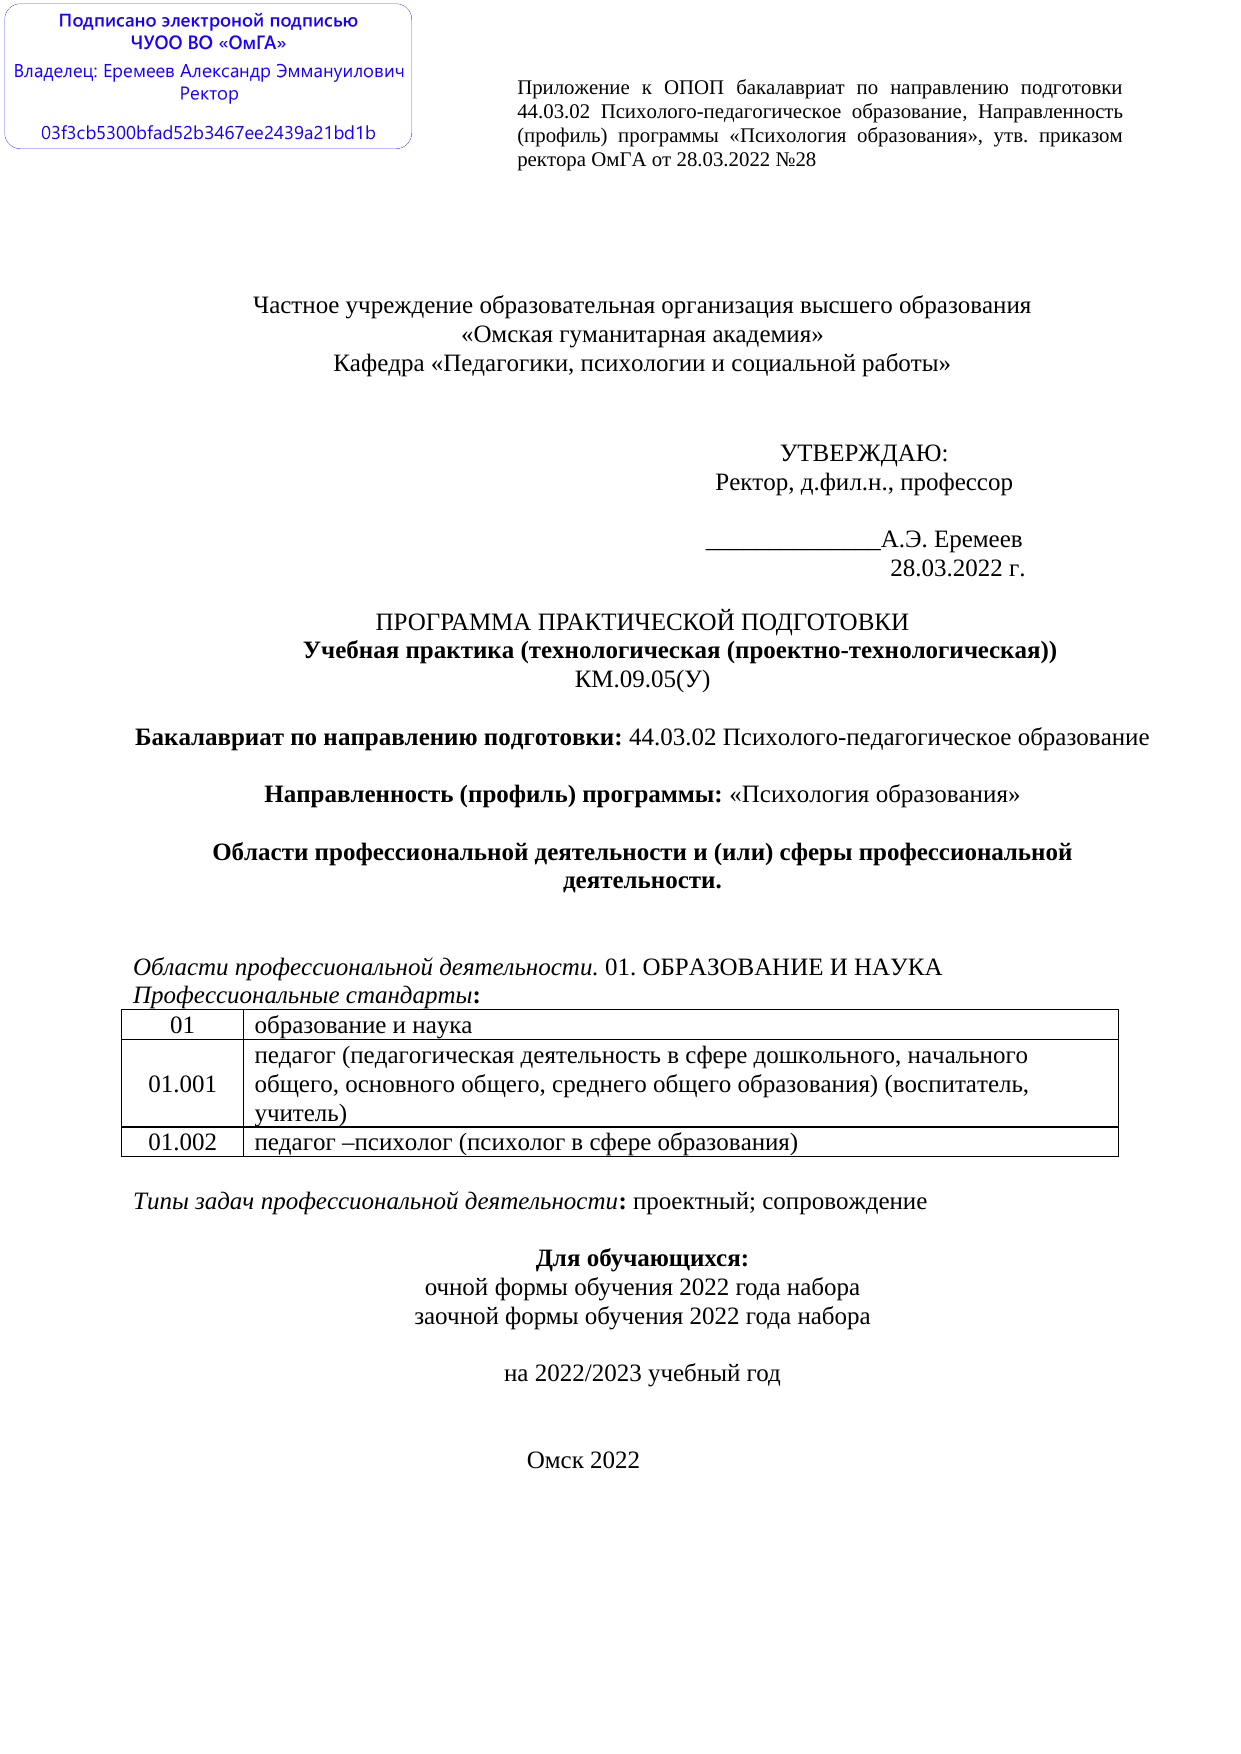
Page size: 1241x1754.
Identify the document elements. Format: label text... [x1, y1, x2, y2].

table_cell 01.002 [122, 1128, 243, 1156]
text Типы задач профессиональной деятельности: проектный; сопровождение [133, 1186, 1152, 1215]
table_cell 01.001 [122, 1040, 243, 1126]
text Учебная практика (технологическая (проектно-технологическая)) [134, 636, 1152, 664]
table_header образование и наука [244, 1010, 1118, 1039]
table_cell педагог –психолог (психолог в сфере образования) [244, 1128, 1118, 1156]
text Бакалавриат по направлению подготовки: 44.03.02 Психолого-педагогическое образование Направленность (профиль) программы: «Психология образования» [133, 722, 1152, 808]
text очной формы обучения 2022 года набора [133, 1272, 1152, 1301]
table_header 01 [122, 1010, 243, 1039]
text ПРОГРАММА ПРАКТИЧЕСКОЙ ПОДГОТОВКИ [133, 607, 1152, 636]
table_cell педагог (педагогическая деятельность в сфере дошкольного, начального общего, основного общего, среднего общего образования) (воспитатель, учитель) [244, 1040, 1118, 1126]
text Области профессиональной деятельности и (или) сферы профессиональной деятельности. [133, 837, 1152, 894]
text на 2022/2023 учебный год [133, 1358, 1152, 1387]
text Для обучающихся: [133, 1243, 1152, 1272]
text Области профессиональной деятельности. 01. ОБРАЗОВАНИЕ И НАУКА [133, 952, 1152, 981]
text Профессиональные стандарты: [133, 981, 1152, 1009]
text Омск 2022 [133, 1445, 1152, 1473]
text Частное учреждение образовательная организация высшего образования [133, 291, 1152, 319]
text «Омская гуманитарная академия» [133, 319, 1152, 348]
text Кафедра «Педагогики, психологии и социальной работы» [133, 348, 1152, 377]
picture [0, 0, 418, 155]
text КМ.09.05(У) [133, 664, 1152, 693]
text заочной формы обучения 2022 года набора [133, 1301, 1152, 1330]
